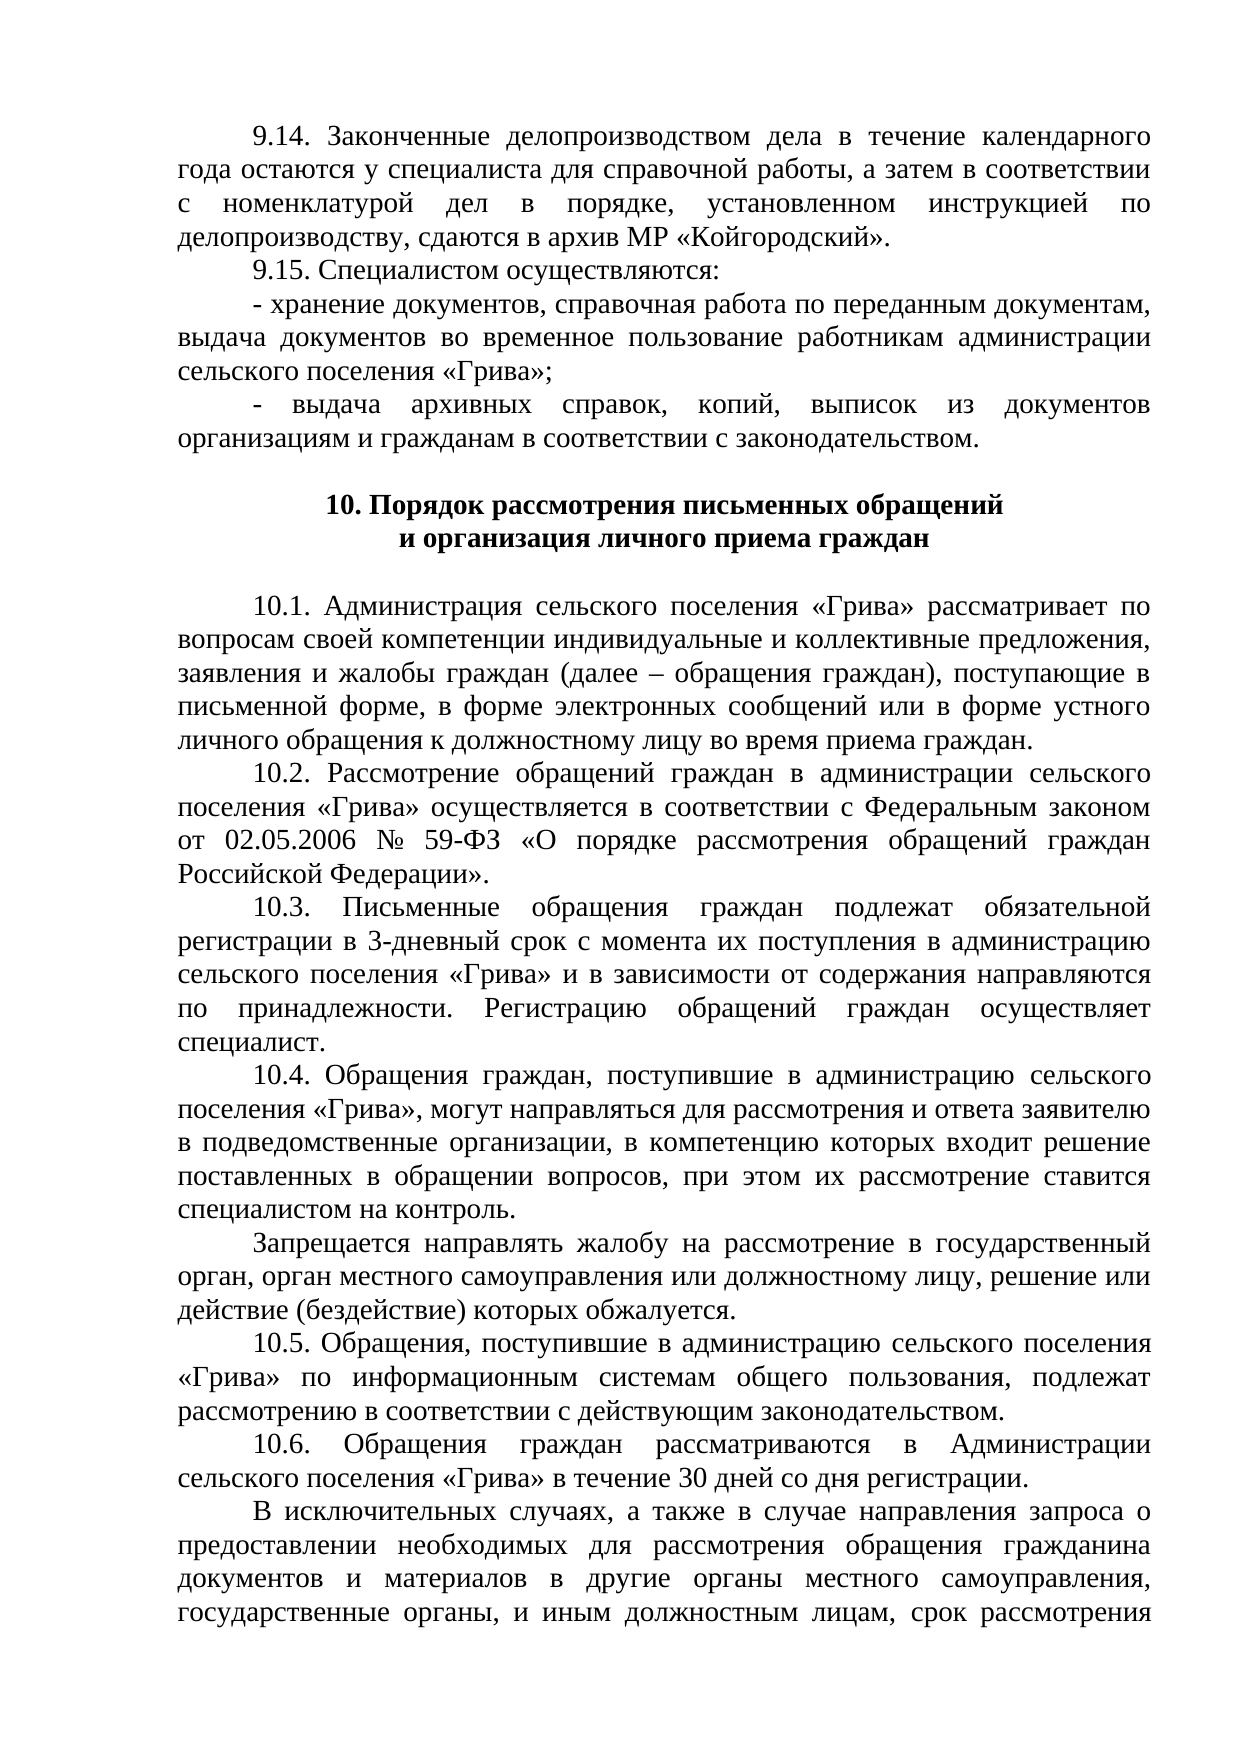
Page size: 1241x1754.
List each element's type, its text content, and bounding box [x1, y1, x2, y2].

text и организация личного приема граждан [177, 521, 1152, 554]
text 9.15. Специалистом осуществляются: [177, 252, 1152, 286]
text - хранение документов, справочная работа по переданным документам, выдача документов во временное пользование работникам администрации сельского поселения «Грива»; [177, 286, 1152, 386]
text 10.4. Обращения граждан, поступившие в администрацию сельского поселения «Грива», могут направляться для рассмотрения и ответа заявителю в подведомственные организации, в компетенцию которых входит решение поставленных в обращении вопросов, при этом их рассмотрение ставится специалистом на контроль. [177, 1057, 1152, 1225]
text 10.6. Обращения граждан рассматриваются в Администрации сельского поселения «Грива» в течение 30 дней со дня регистрации. [177, 1426, 1152, 1493]
text 10.2. Рассмотрение обращений граждан в администрации сельского поселения «Грива» осуществляется в соответствии с Федеральным законом от 02.05.2006 № 59-ФЗ «О порядке рассмотрения обращений граждан Российской Федерации». [177, 755, 1152, 889]
text 10.3. Письменные обращения граждан подлежат обязательной регистрации в 3-дневный срок с момента их поступления в администрацию сельского поселения «Грива» и в зависимости от содержания направляются по принадлежности. Регистрацию обращений граждан осуществляет специалист. [177, 889, 1152, 1057]
text 10.5. Обращения, поступившие в администрацию сельского поселения «Грива» по информационным системам общего пользования, подлежат рассмотрению в соответствии с действующим законодательством. [177, 1326, 1152, 1426]
text 10. Порядок рассмотрения письменных обращений [177, 487, 1152, 521]
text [177, 1493, 1152, 1627]
text Запрещается направлять жалобу на рассмотрение в государственный орган, орган местного самоуправления или должностному лицу, решение или действие (бездействие) которых обжалуется. [177, 1225, 1152, 1326]
text 9.14. Законченные делопроизводством дела в течение календарного года остаются у специалиста для справочной работы, а затем в соответствии с номенклатурой дел в порядке, установленном инструкцией по делопроизводству, сдаются в архив МР «Койгородский». [177, 118, 1152, 252]
text 10.1. Администрация сельского поселения «Грива» рассматривает по вопросам своей компетенции индивидуальные и коллективные предложения, заявления и жалобы граждан (далее – обращения граждан), поступающие в письменной форме, в форме электронных сообщений или в форме устного личного обращения к должностному лицу во время приема граждан. [177, 588, 1152, 755]
text - выдача архивных справок, копий, выписок из документов организациям и гражданам в соответствии с законодательством. [177, 386, 1152, 453]
